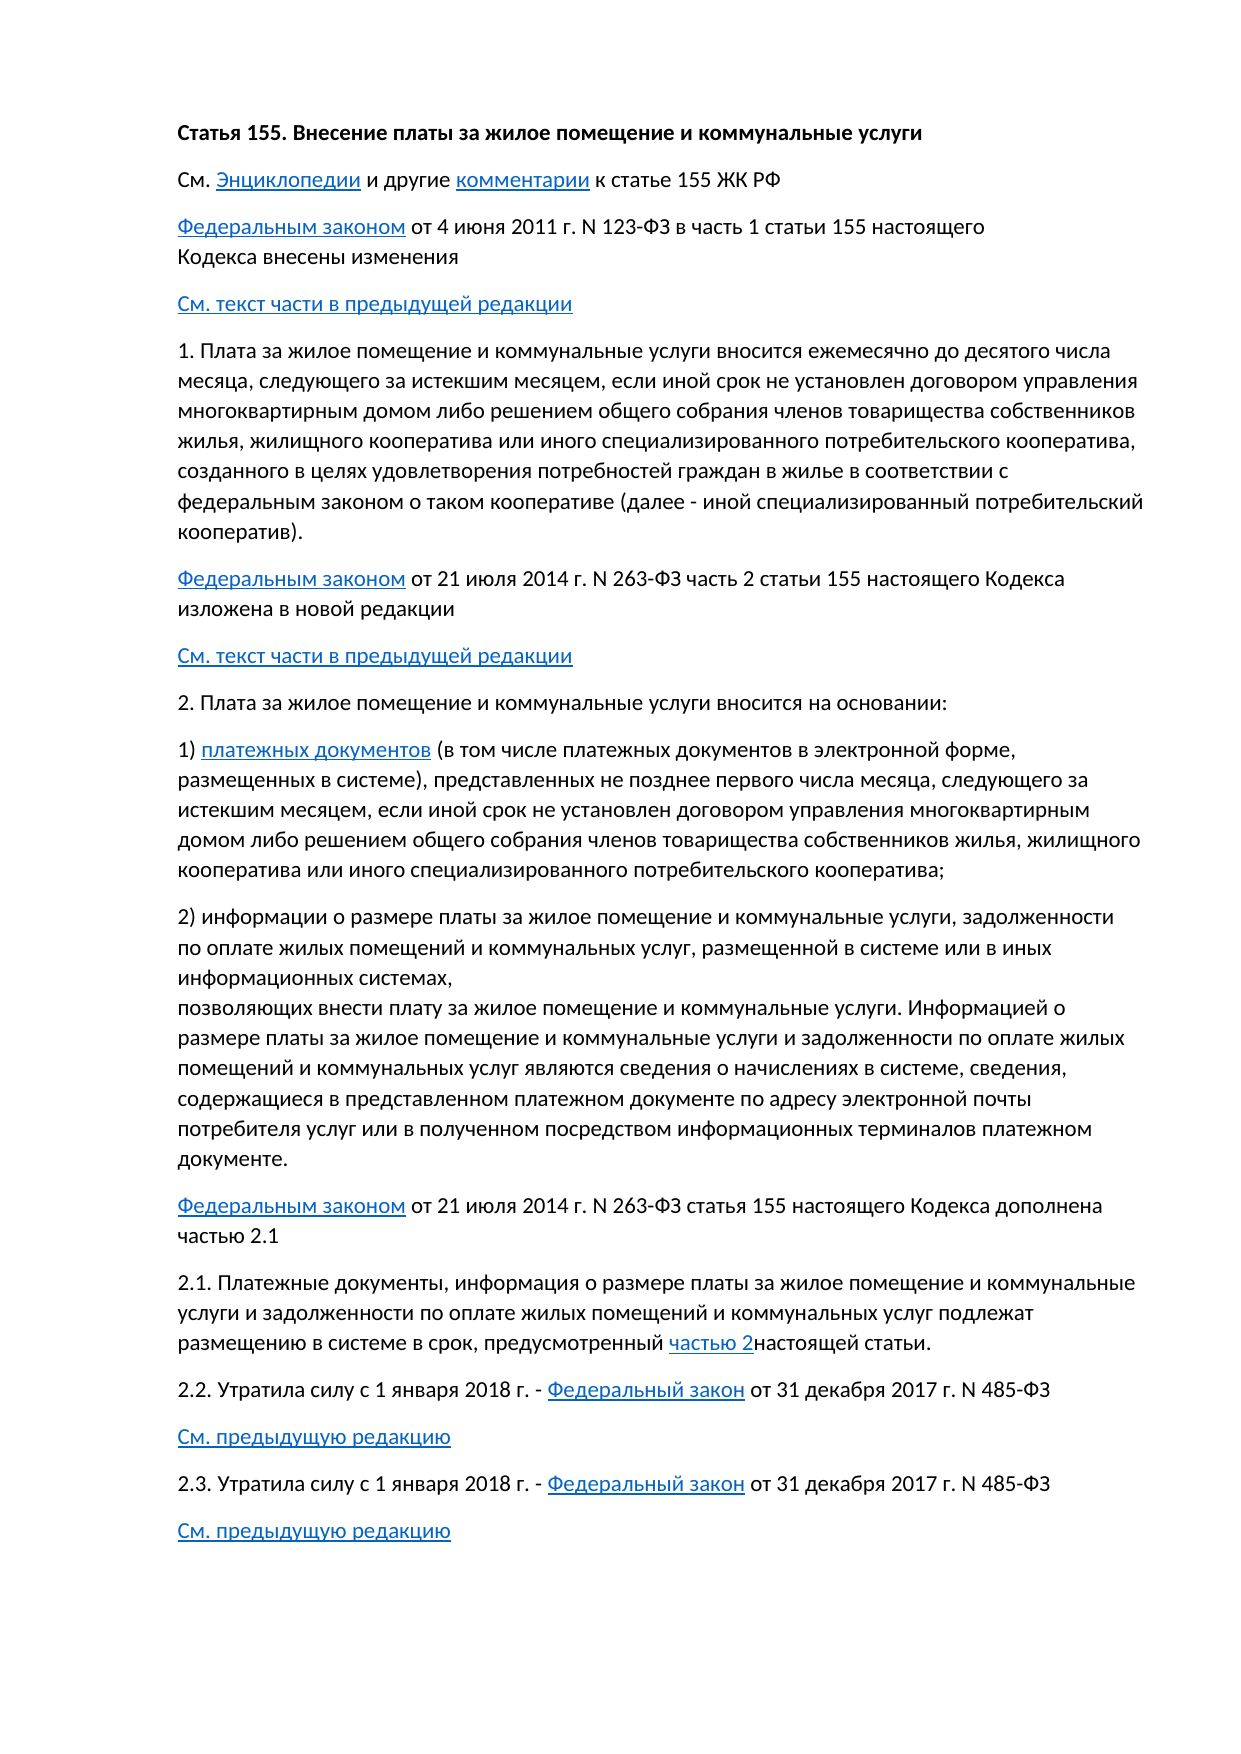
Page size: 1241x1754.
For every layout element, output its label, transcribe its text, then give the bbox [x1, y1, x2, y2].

text 2.2. Утратила силу с 1 января 2018 г. - Федеральный закон от 31 декабря 2017 г. N 485-ФЗ [177, 1375, 1152, 1403]
text Статья 155. Внесение платы за жилое помещение и коммунальные услуги [177, 118, 1152, 146]
text 2.3. Утратила силу с 1 января 2018 г. - Федеральный закон от 31 декабря 2017 г. N 485-ФЗ [177, 1469, 1152, 1497]
text 1) платежных документов (в том числе платежных документов в электронной форме, размещенных в системе), представленных не позднее первого числа месяца, следующего за истекшим месяцем, если иной срок не установлен договором управления многоквартирным домом либо решением общего собрания членов товарищества собственников жилья, жилищного кооператива или иного специализированного потребительского кооператива; [177, 735, 1152, 884]
text См. текст части в предыдущей редакции [177, 641, 1152, 669]
text См. Энциклопедии и другие комментарии к статье 155 ЖК РФ [177, 165, 1152, 193]
text См. текст части в предыдущей редакции [177, 289, 1152, 317]
text Федеральным законом от 21 июля 2014 г. N 263-ФЗ часть 2 статьи 155 настоящего Кодекса изложена в новой редакции [177, 564, 1152, 622]
text См. предыдущую редакцию [177, 1516, 1152, 1544]
text 1. Плата за жилое помещение и коммунальные услуги вносится ежемесячно до десятого числа месяца, следующего за истекшим месяцем, если иной срок не установлен договором управления многоквартирным домом либо решением общего собрания членов товарищества собственников жилья, жилищного кооператива или иного специализированного потребительского кооператива, созданного в целях удовлетворения потребностей граждан в жилье в соответствии с федеральным законом о таком кооперативе (далее - иной специализированный потребительский кооператив). [177, 336, 1152, 545]
text См. предыдущую редакцию [177, 1422, 1152, 1450]
text 2. Плата за жилое помещение и коммунальные услуги вносится на основании: [177, 688, 1152, 716]
text 2) информации о размере платы за жилое помещение и коммунальные услуги, задолженности по оплате жилых помещений и коммунальных услуг, размещенной в системе или в иных информационных системах, позволяющих внести плату за жилое помещение и коммунальные услуги. Информацией о размере платы за жилое помещение и коммунальные услуги и задолженности по оплате жилых помещений и коммунальных услуг являются сведения о начислениях в системе, сведения, содержащиеся в представленном платежном документе по адресу электронной почты потребителя услуг или в полученном посредством информационных терминалов платежном документе. [177, 902, 1152, 1172]
text 2.1. Платежные документы, информация о размере платы за жилое помещение и коммунальные услуги и задолженности по оплате жилых помещений и коммунальных услуг подлежат размещению в системе в срок, предусмотренный частью 2настоящей статьи. [177, 1268, 1152, 1357]
text Федеральным законом от 21 июля 2014 г. N 263-ФЗ статья 155 настоящего Кодекса дополнена частью 2.1 [177, 1191, 1152, 1249]
text Федеральным законом от 4 июня 2011 г. N 123-ФЗ в часть 1 статьи 155 настоящего Кодекса внесены изменения [177, 212, 1152, 270]
